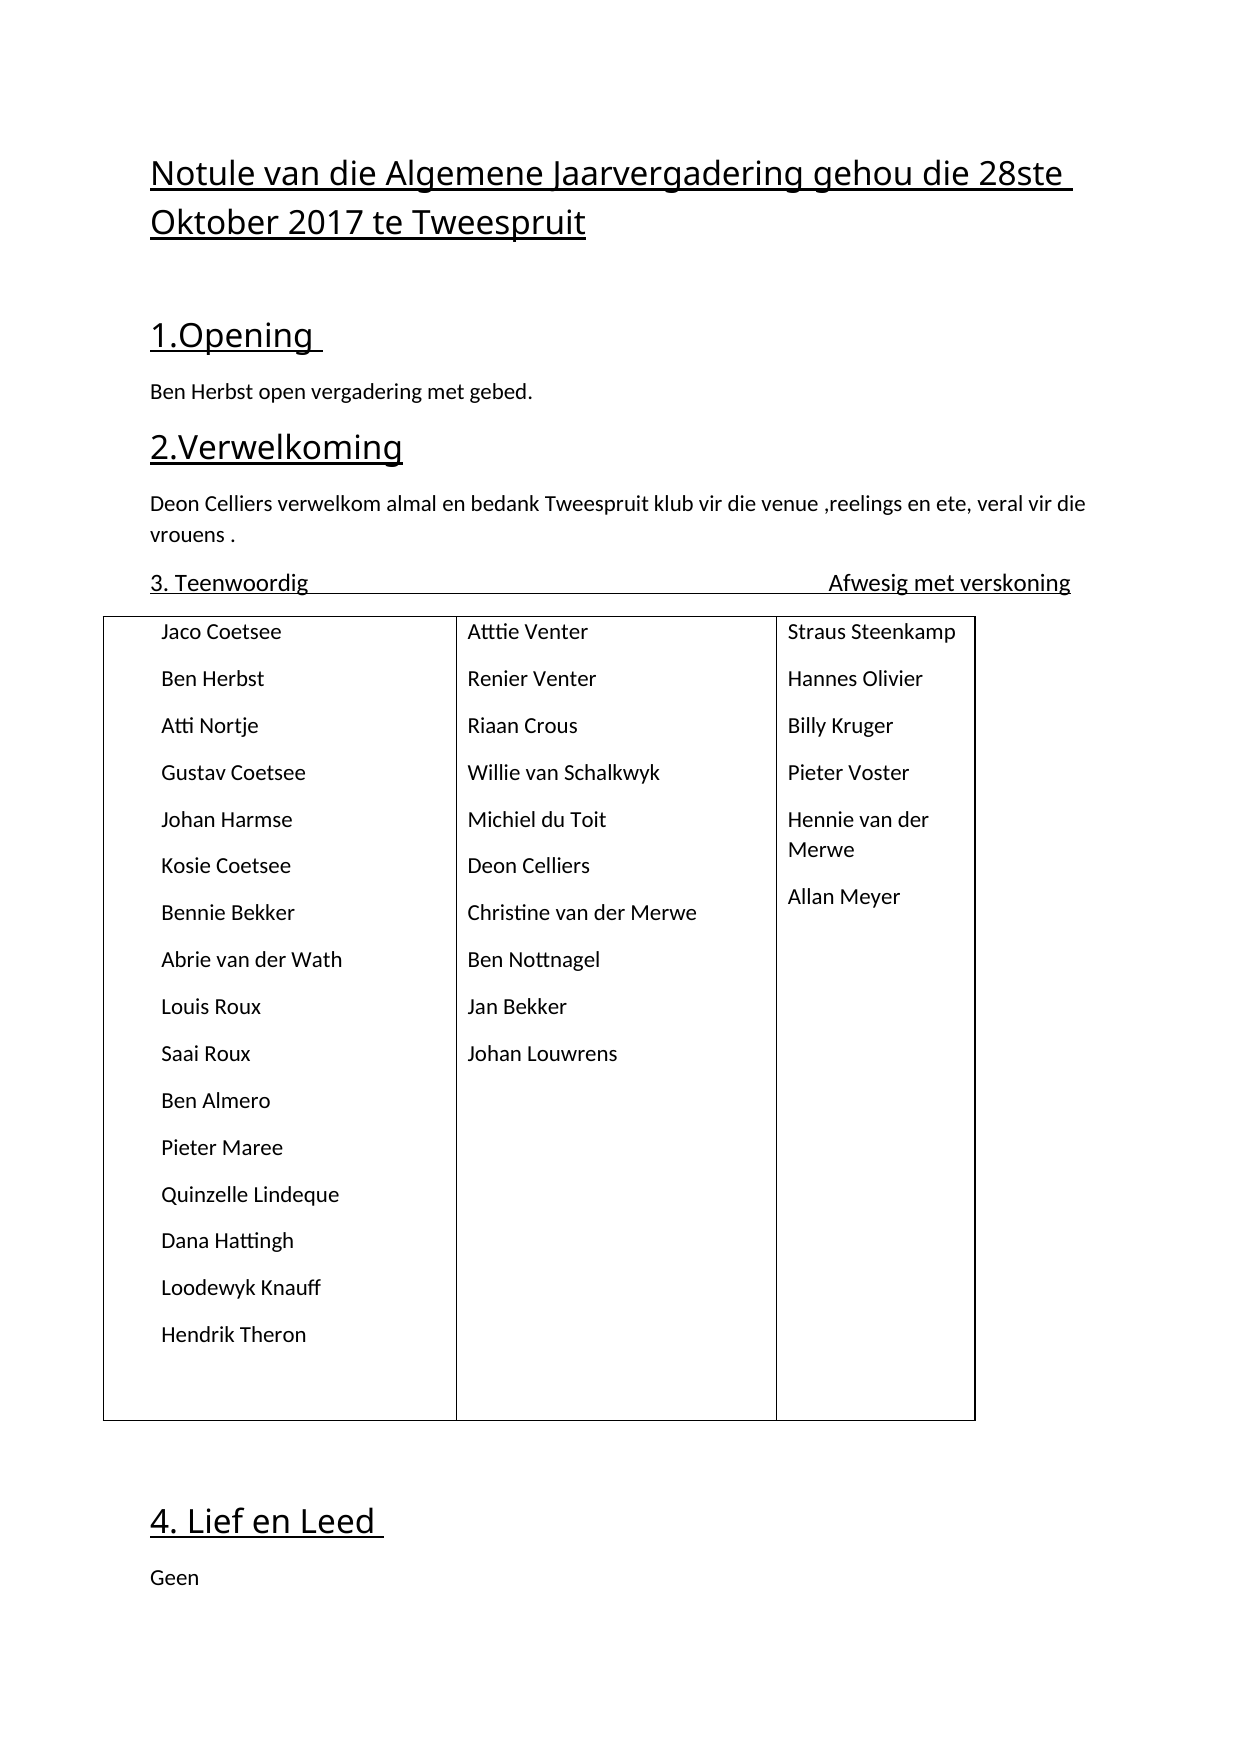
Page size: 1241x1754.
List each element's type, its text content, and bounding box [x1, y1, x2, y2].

table_header Atttie Venter Renier Venter Riaan Crous Willie van Schalkwyk Michiel du Toit Deon Celliers Christine van der Merwe Ben Nottnagel Jan Bekker Johan Louwrens [457, 617, 776, 1419]
text 3. Teenwoordig Afwesig met verskoning [150, 567, 1090, 597]
text 1.Opening [150, 311, 1090, 357]
text Notule van die Algemene Jaarvergadering gehou die 28ste Oktober 2017 te Tweespruit [150, 150, 1090, 244]
text Deon Celliers verwelkom almal en bedank Tweespruit klub vir die venue ,reelings en ete, veral vir die vrouens . [150, 489, 1090, 548]
table_header Jaco Coetsee Ben Herbst Atti Nortje Gustav Coetsee Johan Harmse Kosie Coetsee Bennie Bekker Abrie van der Wath Louis Roux Saai Roux Ben Almero Pieter Maree Quinzelle Lindeque Dana Hattingh Loodewyk Knauff Hendrik Theron [104, 617, 456, 1419]
text 4. Lief en Leed [150, 1498, 1090, 1543]
text Geen [150, 1563, 1090, 1591]
table_header Straus Steenkamp Hannes Olivier Billy Kruger Pieter Voster Hennie van der Merwe Allan Meyer [777, 617, 974, 1419]
text Ben Herbst open vergadering met gebed. [150, 377, 1090, 405]
text 2.Verwelkoming [150, 424, 1090, 469]
